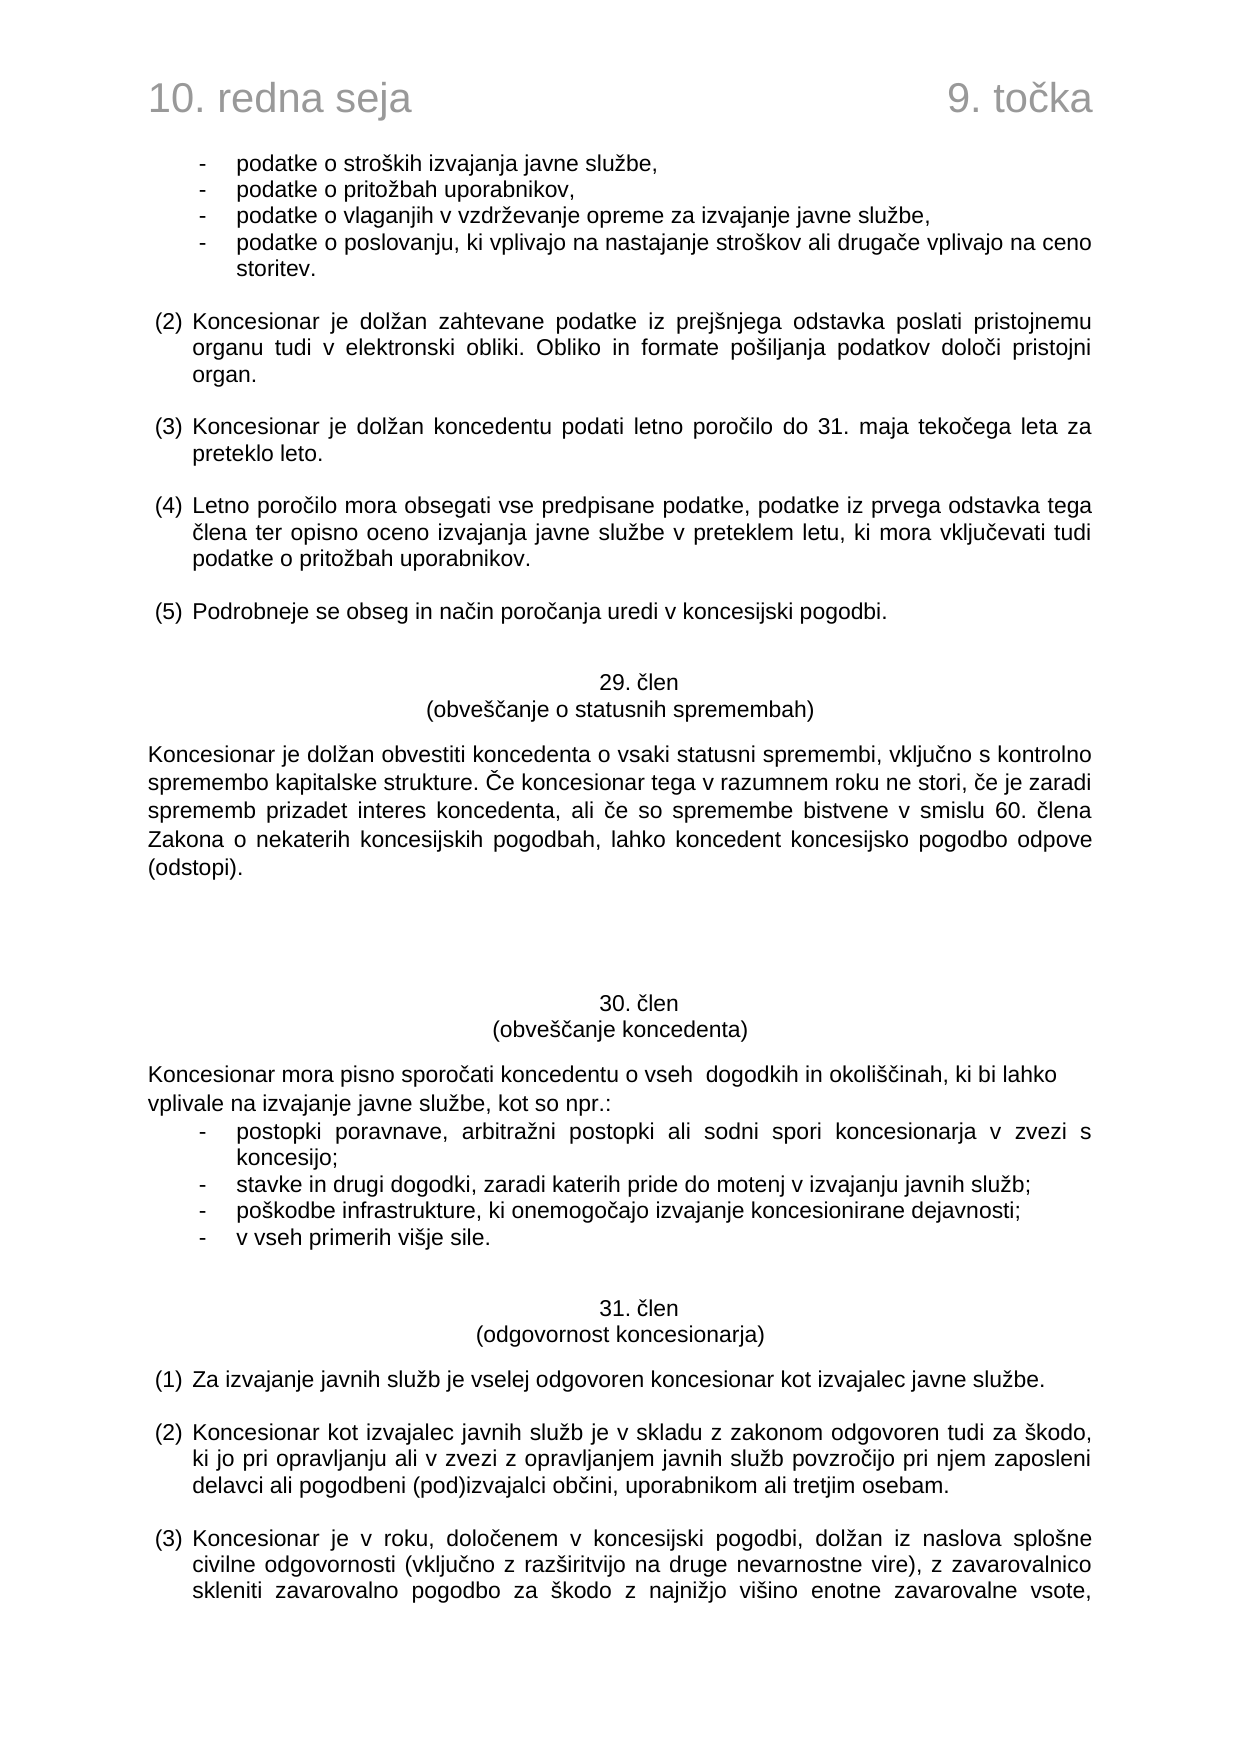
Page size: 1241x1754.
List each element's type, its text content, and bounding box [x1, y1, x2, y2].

list podatke o vlaganjih v vzdrževanje opreme za izvajanje javne službe, [199, 202, 1093, 229]
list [154, 1524, 1093, 1603]
list stavke in drugi dogodki, zaradi katerih pride do motenj v izvajanju javnih služb; [199, 1171, 1093, 1197]
list Za izvajanje javnih služb je vselej odgovoren koncesionar kot izvajalec javne službe. [154, 1366, 1093, 1393]
list Podrobneje se obseg in način poročanja uredi v koncesijski pogodbi. [154, 598, 1093, 624]
text (obveščanje koncedenta) [148, 1016, 1093, 1042]
list podatke o pritožbah uporabnikov, [199, 176, 1093, 202]
text Koncesionar mora pisno sporočati koncedentu o vseh dogodkih in okoliščinah, ki bi lahko vplivale na izvajanje javne službe, kot so npr.: [148, 1061, 1093, 1116]
list podatke o stroških izvajanja javne službe, [199, 150, 1093, 176]
list Koncesionar je dolžan zahtevane podatke iz prejšnjega odstavka poslati pristojnemu organu tudi v elektronski obliki. Obliko in formate pošiljanja podatkov določi pristojni organ. [154, 308, 1093, 387]
list postopki poravnave, arbitražni postopki ali sodni spori koncesionarja v zvezi s koncesijo; [199, 1118, 1093, 1171]
text (odgovornost koncesionarja) [148, 1321, 1093, 1348]
list v vseh primerih višje sile. [199, 1223, 1093, 1250]
list Koncesionar kot izvajalec javnih služb je v skladu z zakonom odgovoren tudi za škodo, ki jo pri opravljanju ali v zvezi z opravljanjem javnih služb povzročijo pri njem zaposleni delavci ali pogodbeni (pod)izvajalci občini, uporabnikom ali tretjim osebam. [154, 1419, 1093, 1498]
list podatke o poslovanju, ki vplivajo na nastajanje stroškov ali drugače vplivajo na ceno storitev. [199, 229, 1093, 281]
text Koncesionar je dolžan obvestiti koncedenta o vsaki statusni spremembi, vključno s kontrolno spremembo kapitalske strukture. Če koncesionar tega v razumnem roku ne stori, če je zaradi sprememb prizadet interes koncedenta, ali če so spremembe bistvene v smislu 60. člena Zakona o nekaterih koncesijskih pogodbah, lahko koncedent koncesijsko pogodbo odpove (odstopi). [148, 741, 1093, 881]
list člen [185, 669, 1093, 696]
list Letno poročilo mora obsegati vse predpisane podatke, podatke iz prvega odstavka tega člena ter opisno oceno izvajanja javne službe v preteklem letu, ki mora vključevati tudi podatke o pritožbah uporabnikov. [154, 492, 1093, 571]
list člen [185, 1295, 1093, 1321]
text (obveščanje o statusnih spremembah) [148, 696, 1093, 722]
list poškodbe infrastrukture, ki onemogočajo izvajanje koncesionirane dejavnosti; [199, 1197, 1093, 1223]
list Koncesionar je dolžan koncedentu podati letno poročilo do 31. maja tekočega leta za preteklo leto. [154, 413, 1093, 466]
list člen [185, 990, 1093, 1016]
